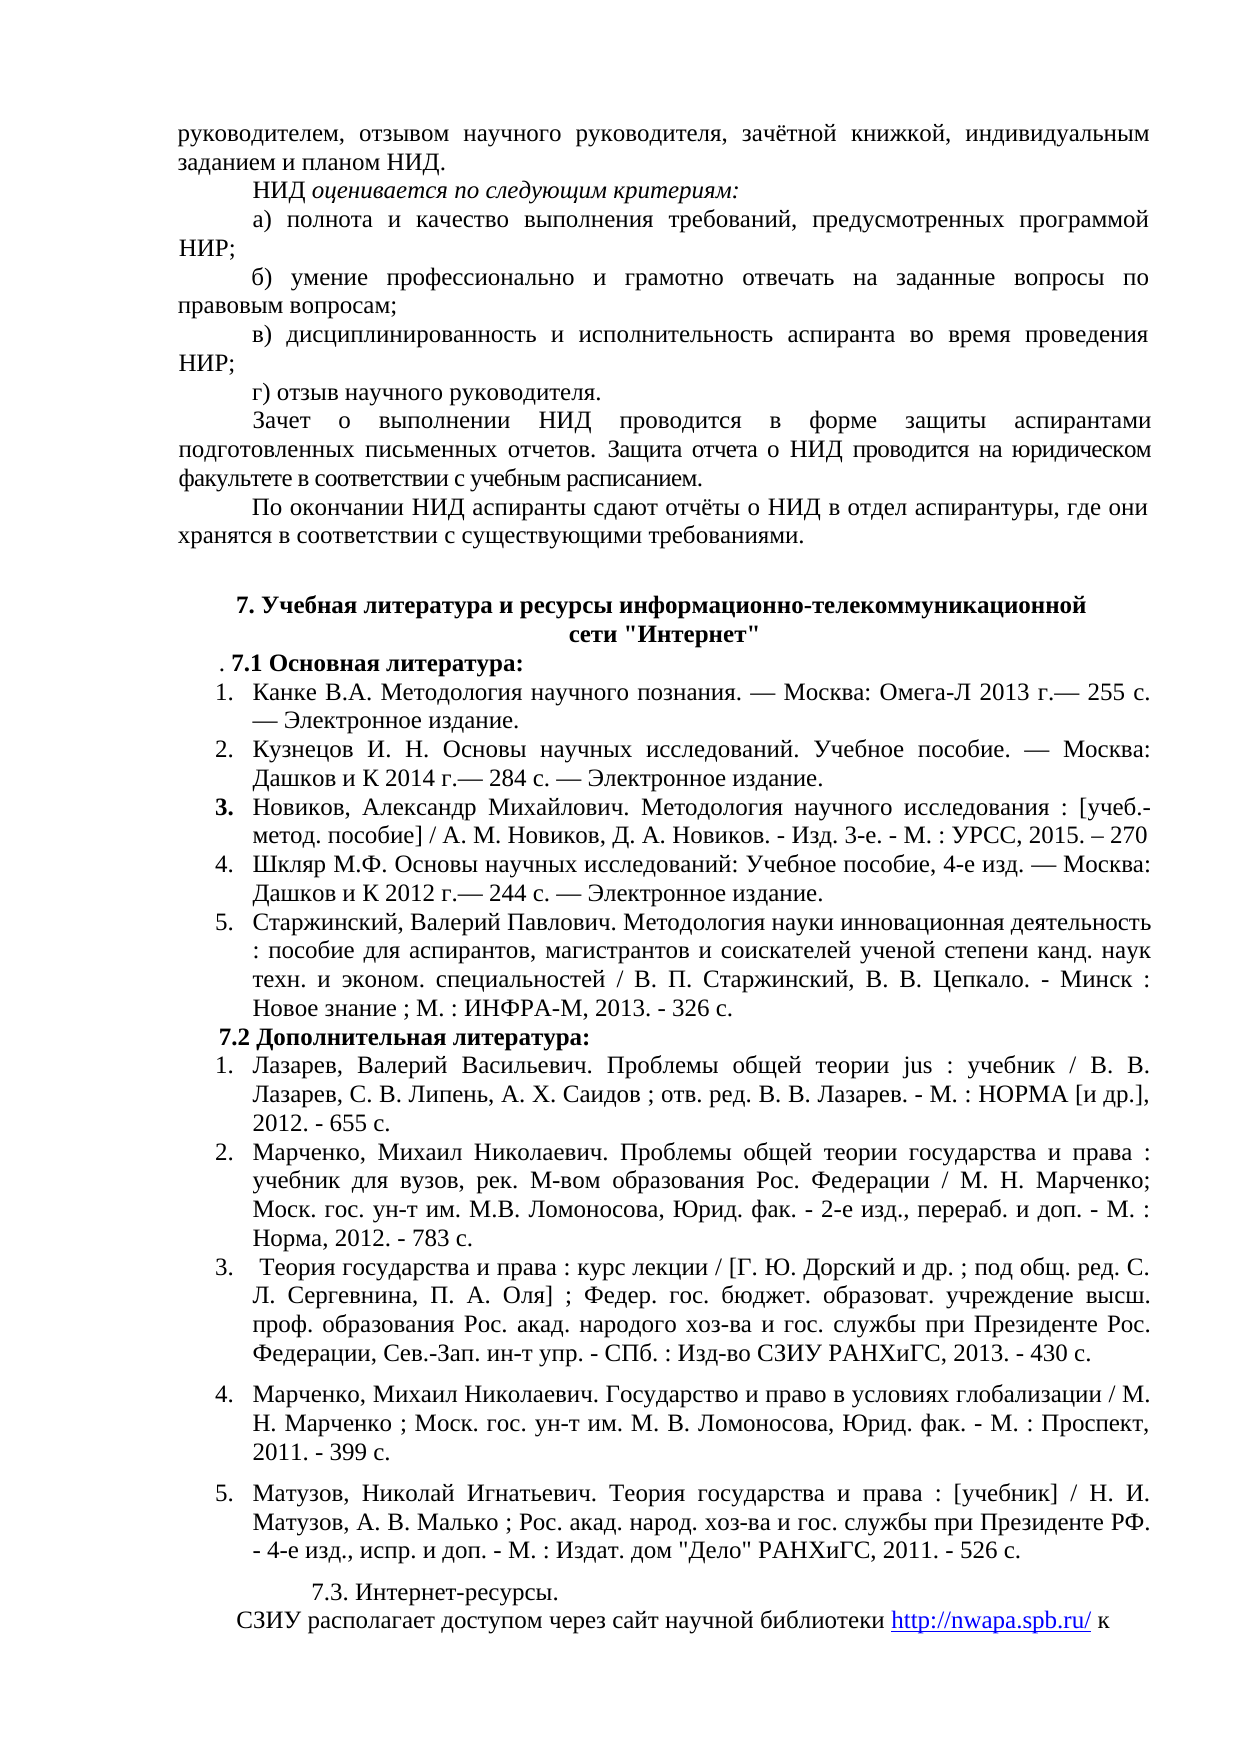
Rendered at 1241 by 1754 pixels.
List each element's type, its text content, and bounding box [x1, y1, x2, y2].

list Матузов, Николай Игнатьевич. Теория государства и права : [учебник] / Н. И. Матузов, А. В. Малько ; Рос. акад. народ. хоз-ва и гос. службы при Президенте РФ. - 4-е изд., испр. и доп. - М. : Издат. дом "Дело" РАНХиГС, 2011. - 526 c. [215, 1478, 1152, 1564]
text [177, 1606, 1152, 1634]
list 7. Учебная литература и ресурсы информационно-телекоммуникационной сети "Интернет" [177, 591, 1152, 648]
list Канке В.А. Методология научного познания. — Москва: Омега-Л 2013 г.— 255 с. — Электронное издание. [215, 677, 1152, 734]
list Марченко, Михаил Николаевич. Государство и право в условиях глобализации / М. Н. Марченко ; Моск. гос. ун-т им. М. В. Ломоносова, Юрид. фак. - М. : Проспект, 2011. - 399 c. [215, 1379, 1152, 1466]
list Теория государства и права : курс лекции / [Г. Ю. Дорский и др. ; под общ. ред. С. Л. Сергевнина, П. А. Оля] ; Федер. гос. бюджет. образоват. учреждение высш. проф. образования Рос. акад. народого хоз-ва и гос. службы при Президенте Рос. Федерации, Сев.-Зап. ин-т упр. - СПб. : Изд-во СЗИУ РАНХиГС, 2013. - 430 c. [215, 1252, 1152, 1367]
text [177, 118, 1151, 176]
list Новиков, Александр Михайлович. Методология научного исследования : [учеб.-метод. пособие] / А. М. Новиков, Д. А. Новиков. - Изд. 3-е. - М. : УРСС, 2015. – 270 [215, 792, 1152, 849]
text 7.2 Дополнительная литература: [177, 1022, 1152, 1051]
text а) полнота и качество выполнения требований, предусмотренных программой НИР; [179, 204, 1150, 262]
list Кузнецов И. Н. Основы научных исследований. Учебное пособие. — Москва: Дашков и К 2014 г.— 284 с. — Электронное издание. [215, 734, 1152, 792]
text г) отзыв научного руководителя. [178, 377, 1152, 406]
text б) умение профессионально и грамотно отвечать на заданные вопросы по правовым вопросам; [178, 262, 1150, 319]
text . 7.1 Основная литература: [177, 648, 1152, 677]
text в) дисциплинированность и исполнительность аспиранта во время проведения НИР; [178, 319, 1149, 377]
text 7.3. Интернет-ресурсы. [311, 1577, 1152, 1606]
text Зачет о выполнении НИД проводится в форме защиты аспирантами подготовленных письменных отчетов. Защита отчета о НИД проводится на юридическом факультете в соответствии с учебным расписанием. [178, 406, 1152, 492]
text НИД оценивается по следующим критериям: [177, 176, 1152, 204]
list Лазарев, Валерий Васильевич. Проблемы общей теории jus : учебник / В. В. Лазарев, С. В. Липень, А. Х. Саидов ; отв. ред. В. В. Лазарев. - М. : НОРМА [и др.], 2012. - 655 c. [215, 1051, 1152, 1137]
list Марченко, Михаил Николаевич. Проблемы общей теории государства и права : учебник для вузов, рек. М-вом образования Рос. Федерации / М. Н. Марченко; Моск. гос. ун-т им. М.В. Ломоносова, Юрид. фак. - 2-е изд., перераб. и доп. - М. : Норма, 2012. - 783 c. [215, 1137, 1152, 1252]
list Шкляр М.Ф. Основы научных исследований: Учебное пособие, 4-е изд. — Москва: Дашков и К 2012 г.— 244 с. — Электронное издание. [215, 849, 1152, 907]
list Старжинский, Валерий Павлович. Методология науки инновационная деятельность : пособие для аспирантов, магистрантов и соискателей ученой степени канд. наук техн. и эконом. специальностей / В. П. Старжинский, В. В. Цепкало. - Минск : Новое знание ; М. : ИНФРА-М, 2013. - 326 c. [215, 907, 1152, 1022]
text По окончании НИД аспиранты сдают отчёты о НИД в отдел аспирантуры, где они хранятся в соответствии с существующими требованиями. [178, 492, 1148, 549]
